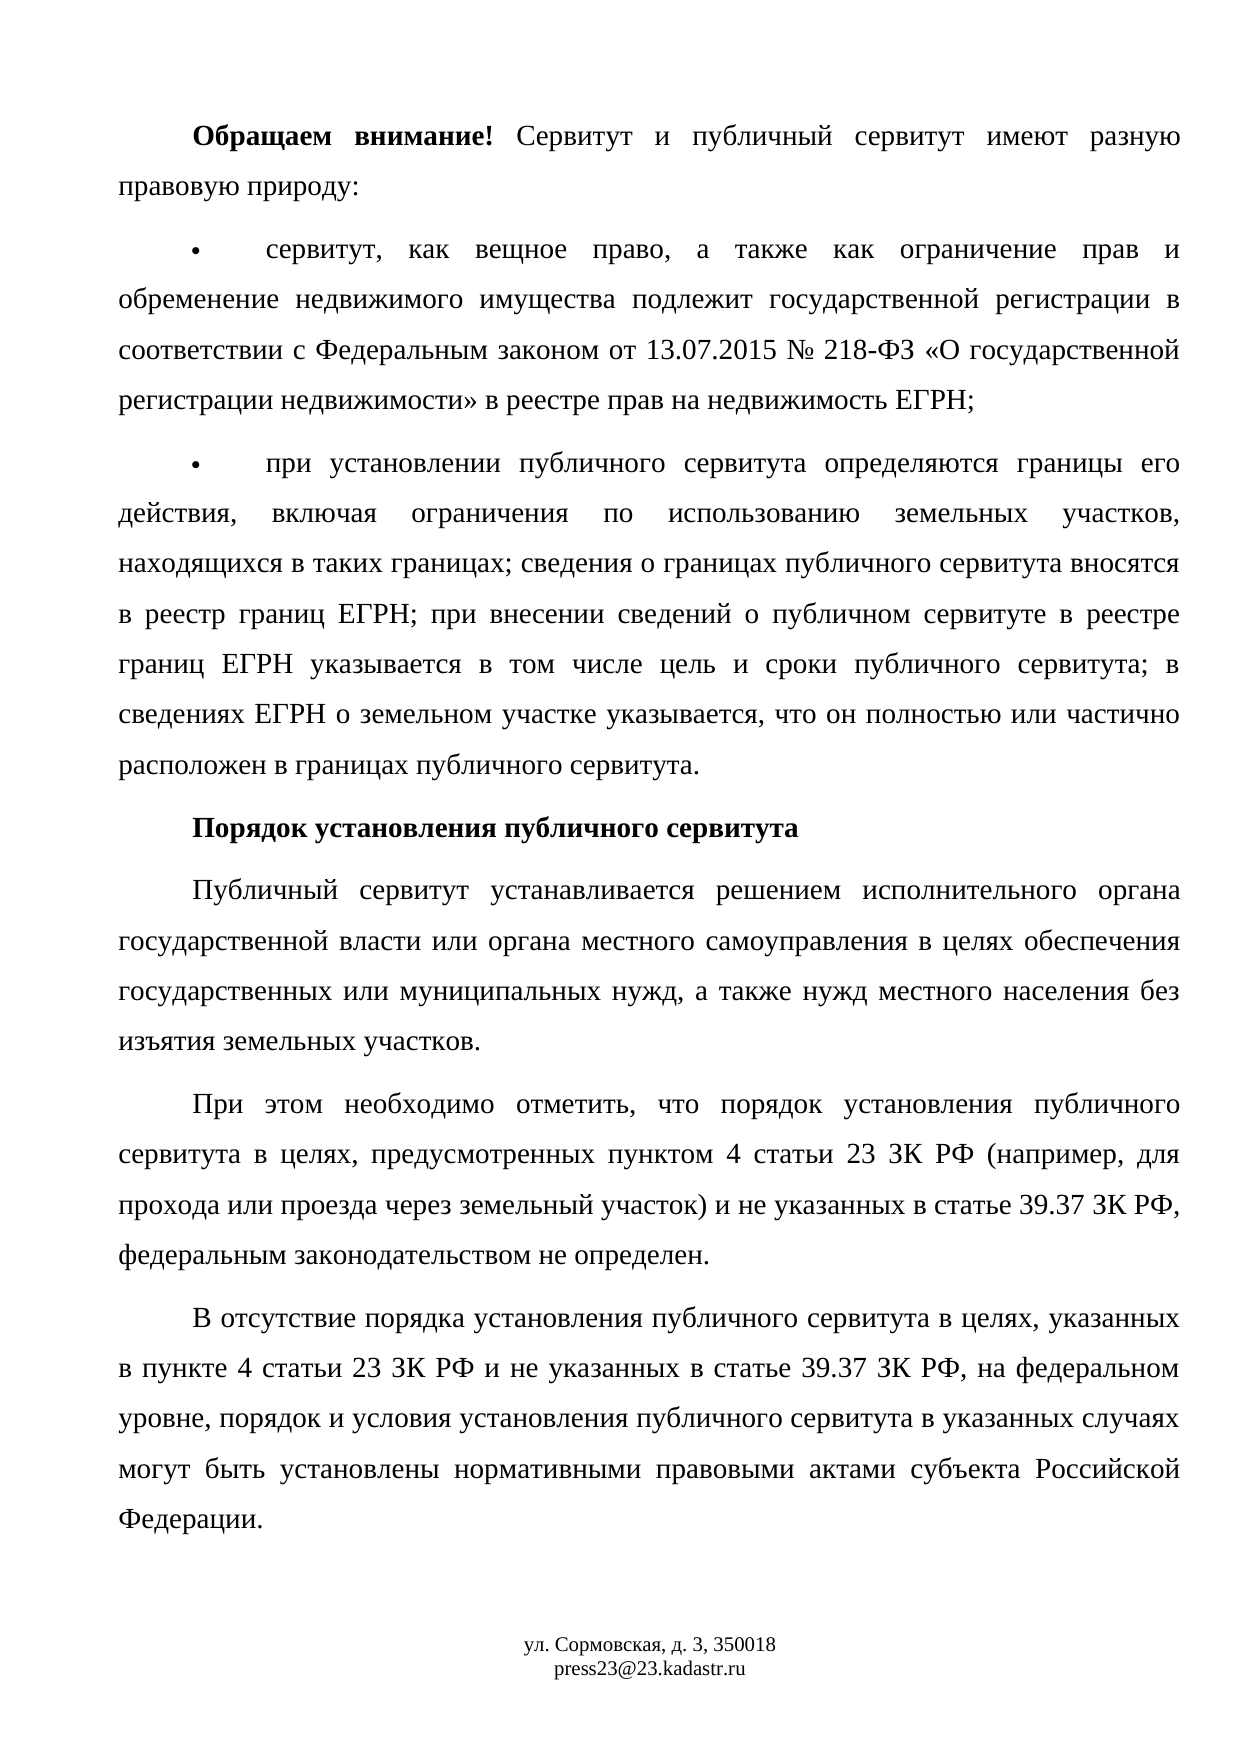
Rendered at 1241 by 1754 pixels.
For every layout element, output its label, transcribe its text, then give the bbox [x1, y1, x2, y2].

text Обращаем внимание! Сервитут и публичный сервитут имеют разную правовую природу: [118, 118, 1181, 202]
text Порядок установления публичного сервитута [118, 810, 1181, 843]
text В отсутствие порядка установления публичного сервитута в целях, указанных в пункте 4 статьи 23 ЗК РФ и не указанных в статье 39.37 ЗК РФ, на федеральном уровне, порядок и условия установления публичного сервитута в указанных случаях могут быть установлены нормативными правовыми актами субъекта Российской Федерации. [118, 1300, 1181, 1535]
text При этом необходимо отметить, что порядок установления публичного сервитута в целях, предусмотренных пунктом 4 статьи 23 ЗК РФ (например, для прохода или проезда через земельный участок) и не указанных в статье 39.37 ЗК РФ, федеральным законодательством не определен. [118, 1086, 1181, 1271]
text Публичный сервитут устанавливается решением исполнительного органа государственной власти или органа местного самоуправления в целях обеспечения государственных или муниципальных нужд, а также нужд местного населения без изъятия земельных участков. [118, 872, 1181, 1057]
list при установлении публичного сервитута определяются границы его действия, включая ограничения по использованию земельных участков, находящихся в таких границах; сведения о границах публичного сервитута вносятся в реестр границ ЕГРН; при внесении сведений о публичном сервитуте в реестре границ ЕГРН указывается в том числе цель и сроки публичного сервитута; в сведениях ЕГРН о земельном участке указывается, что он полностью или частично расположен в границах публичного сервитута. [118, 445, 1181, 780]
list сервитут, как вещное право, а также как ограничение прав и обременение недвижимого имущества подлежит государственной регистрации в соответствии с Федеральным законом от 13.07.2015 № 218-ФЗ «О государственной регистрации недвижимости» в реестре прав на недвижимость ЕГРН; [118, 231, 1181, 416]
